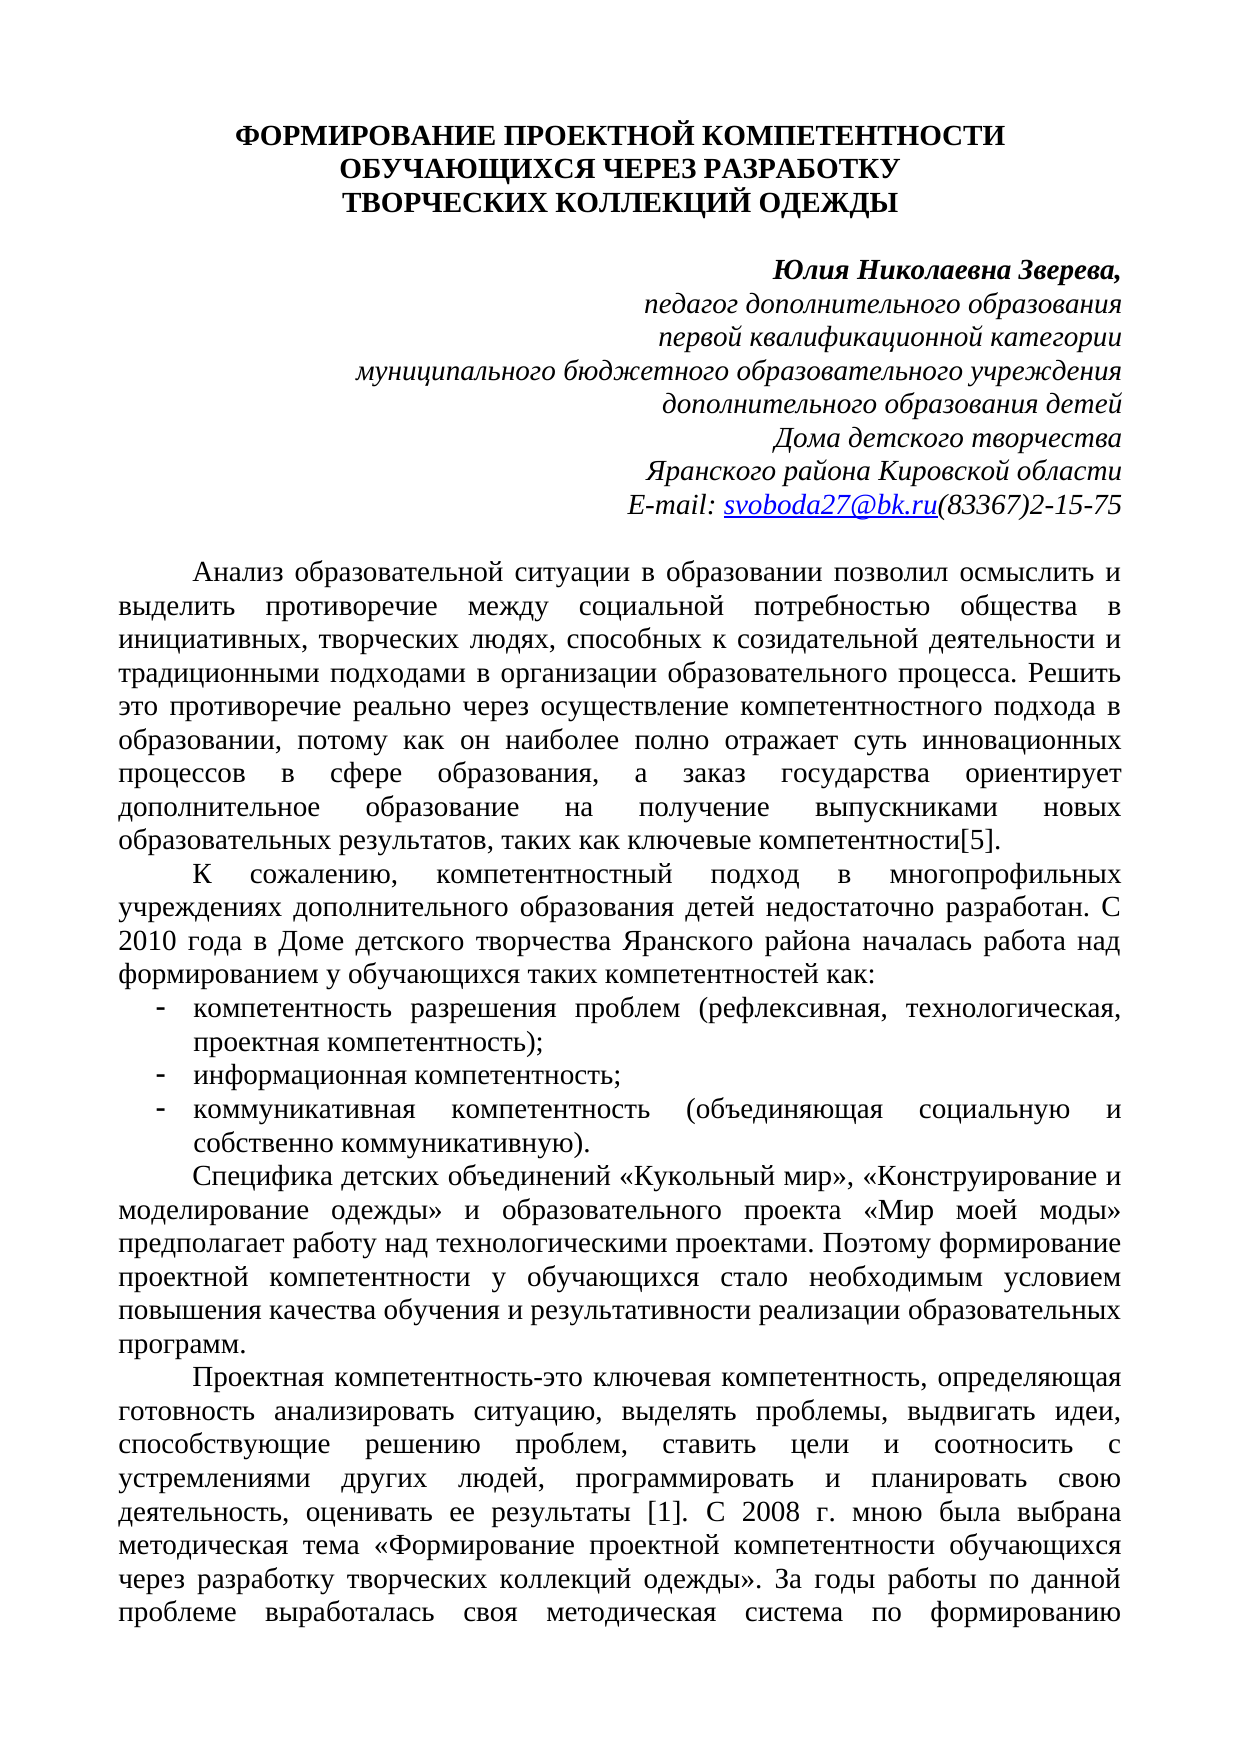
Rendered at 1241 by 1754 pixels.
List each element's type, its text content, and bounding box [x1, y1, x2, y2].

text муниципального бюджетного образовательного учреждения [118, 353, 1122, 386]
list коммуникативная компетентность (объединяющая социальную и собственно коммуникативную). [156, 1091, 1122, 1158]
text E-mail: svoboda27@bk.ru(83367)2-15-75 [118, 487, 1122, 521]
text Анализ образовательной ситуации в образовании позволил осмыслить и выделить противоречие между социальной потребностью общества в инициативных, творческих людях, способных к созидательной деятельности и традиционными подходами в организации образовательного процесса. Решить это противоречие реально через осуществление компетентностного подхода в образовании, потому как он наиболее полно отражает суть инновационных процессов в сфере образования, а заказ государства ориентирует дополнительное образование на получение выпускниками новых образовательных результатов, таких как ключевые компетентности[5]. [118, 554, 1122, 856]
text первой квалификационной категории [118, 319, 1122, 353]
text Юлия Николаевна Зверева, [118, 252, 1122, 286]
text ТВОРЧЕСКИХ КОЛЛЕКЦИЙ ОДЕЖДЫ [118, 185, 1122, 219]
text дополнительного образования детей [118, 386, 1122, 420]
text ФОРМИРОВАНИЕ ПРОЕКТНОЙ КОМПЕТЕНТНОСТИ ОБУЧАЮЩИХСЯ ЧЕРЕЗ РАЗРАБОТКУ [118, 118, 1122, 185]
list информационная компетентность; [156, 1057, 1122, 1091]
text Яранского района Кировской области [118, 453, 1122, 487]
text Специфика детских объединений «Кукольный мир», «Конструирование и моделирование одежды» и образовательного проекта «Мир моей моды» предполагает работу над технологическими проектами. Поэтому формирование проектной компетентности у обучающихся стало необходимым условием повышения качества обучения и результативности реализации образовательных программ. [118, 1158, 1122, 1359]
list компетентность разрешения проблем (рефлексивная, технологическая, проектная компетентность); [156, 990, 1122, 1057]
text педагог дополнительного образования [118, 286, 1122, 319]
text К сожалению, компетентностный подход в многопрофильных учреждениях дополнительного образования детей недостаточно разработан. С 2010 года в Доме детского творчества Яранского района началась работа над формированием у обучающихся таких компетентностей как: [118, 856, 1122, 990]
text Дома детского творчества [118, 420, 1122, 453]
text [118, 1359, 1122, 1628]
